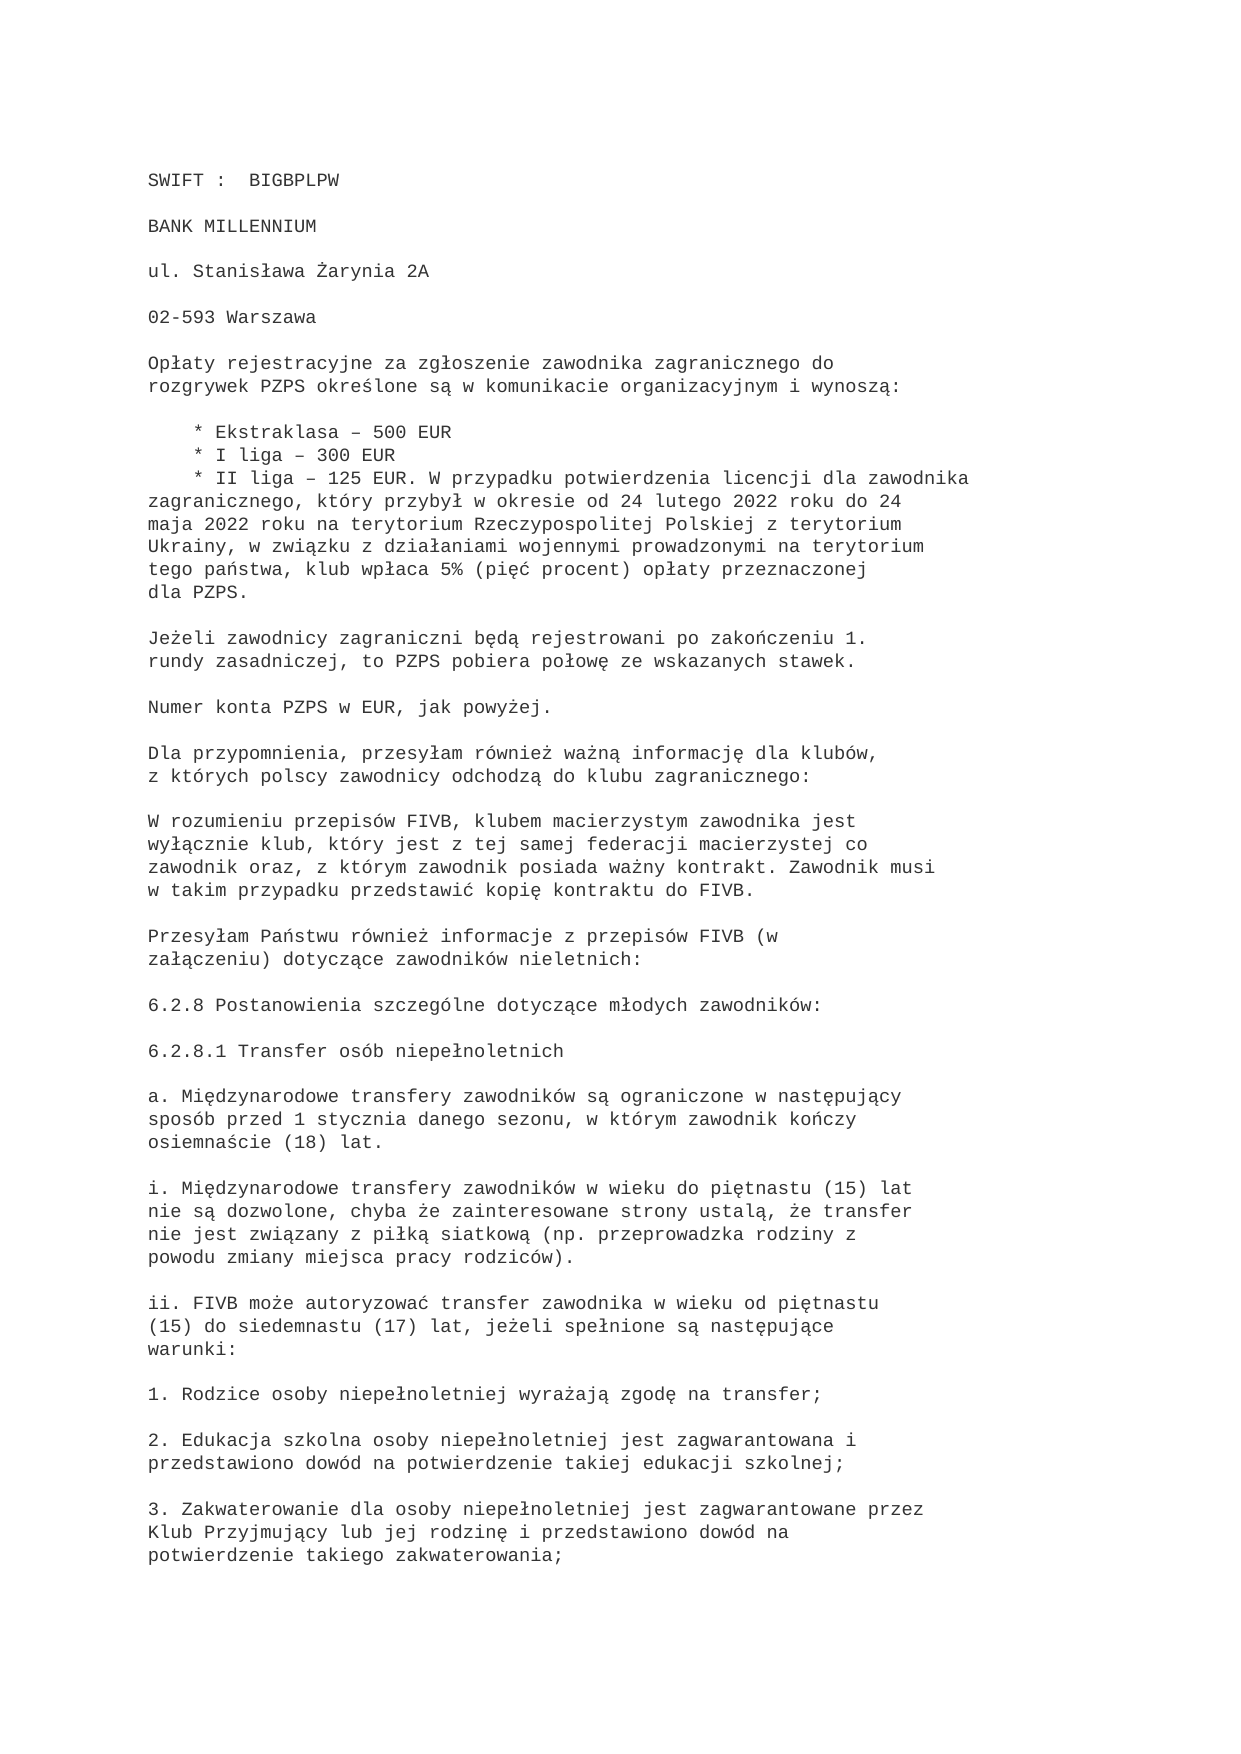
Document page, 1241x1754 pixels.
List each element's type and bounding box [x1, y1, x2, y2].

text [148, 148, 1093, 1590]
